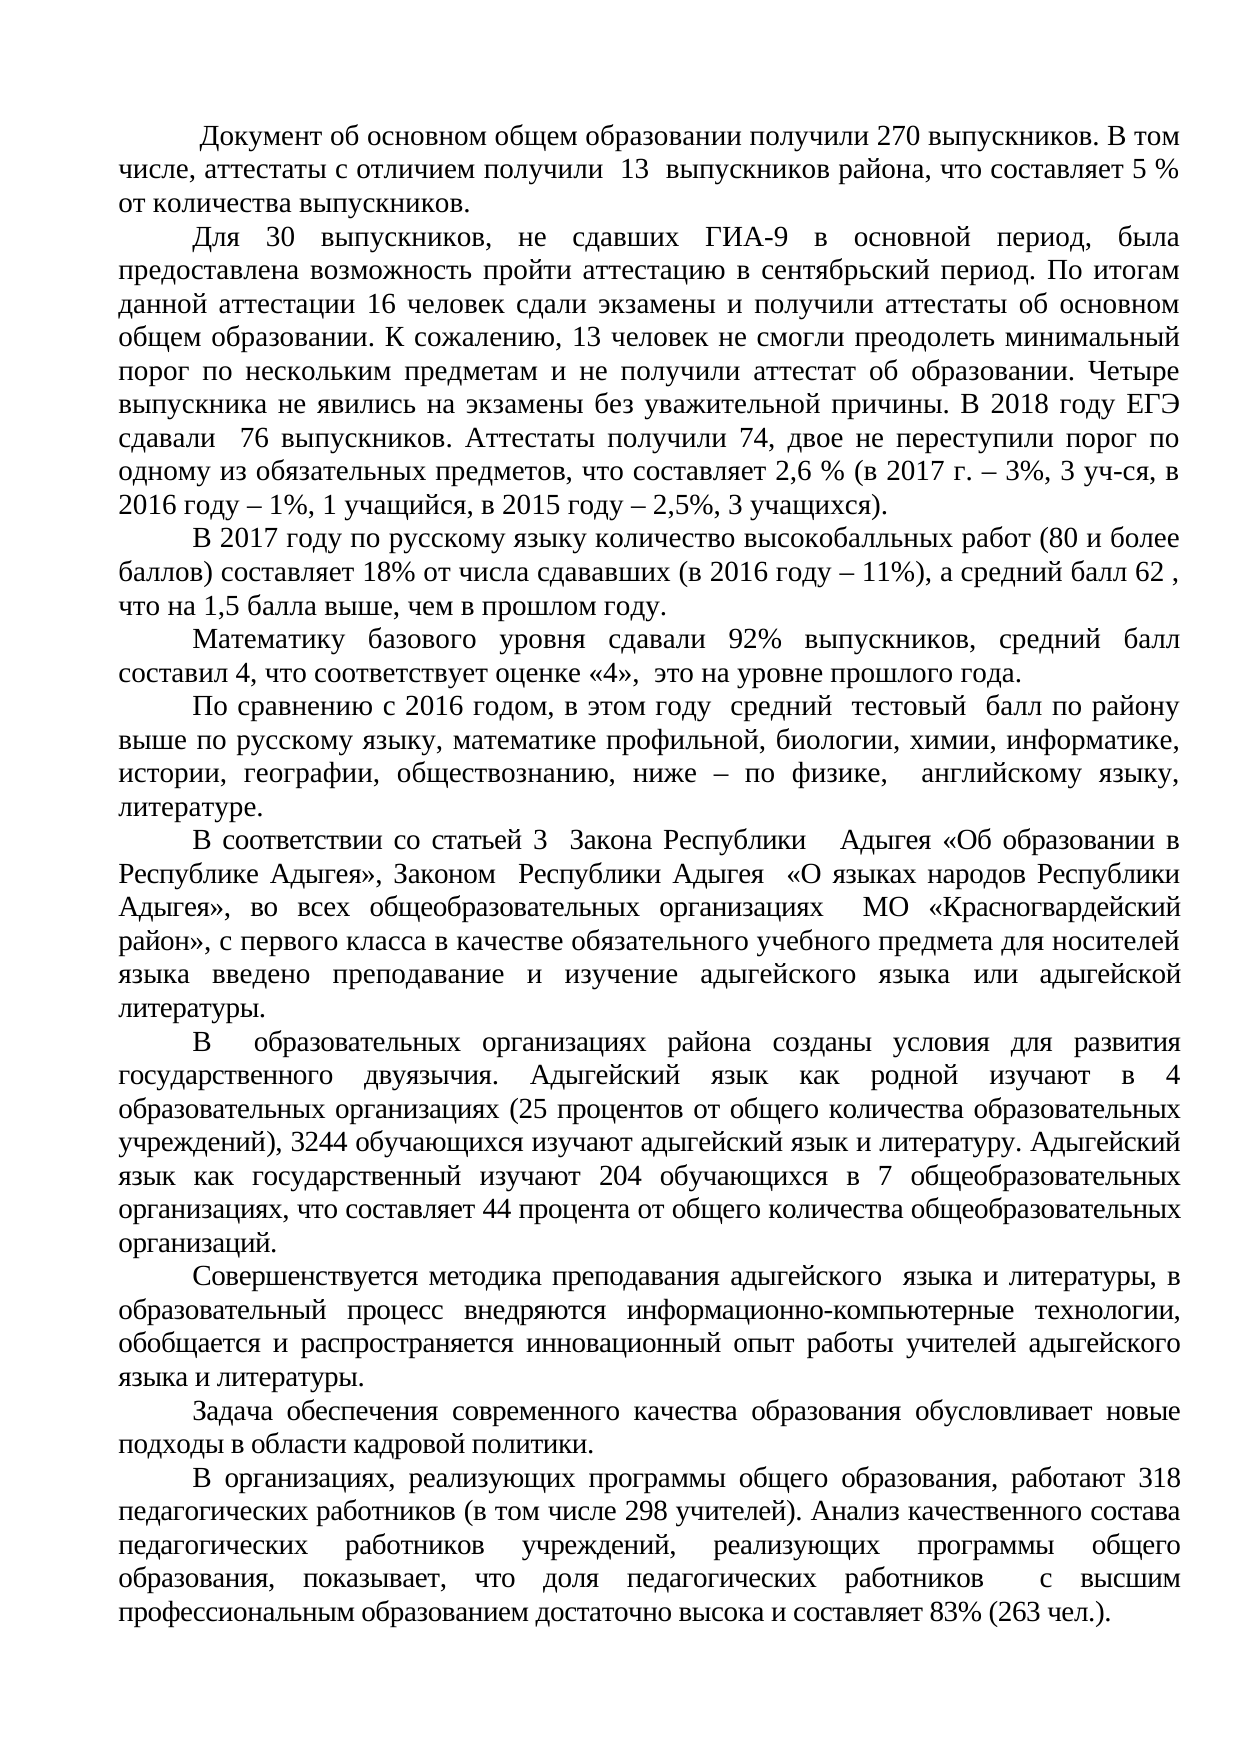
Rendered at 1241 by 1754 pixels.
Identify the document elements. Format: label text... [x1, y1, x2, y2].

text По сравнению с 2016 годом, в этом году средний тестовый балл по району выше по русскому языку, математике профильной, биологии, химии, информатике, истории, географии, обществознанию, ниже – по физике, английскому языку, литературе. [118, 688, 1181, 822]
text В 2017 году по русскому языку количество высокобалльных работ (80 и более баллов) составляет 18% от числа сдававших (в 2016 году – 11%), а средний балл 62 , что на 1,5 балла выше, чем в прошлом году. [118, 521, 1181, 621]
text Совершенствуется методика преподавания адыгейского языка и литературы, в образовательный процесс внедряются информационно-компьютерные технологии, обобщается и распространяется инновационный опыт работы учителей адыгейского языка и литературы. [118, 1258, 1181, 1393]
text В образовательных организациях района созданы условия для развития государственного двуязычия. Адыгейский язык как родной изучают в 4 образовательных организациях (25 процентов от общего количества образовательных учреждений), 3244 обучающихся изучают адыгейский язык и литературу. Адыгейский язык как государственный изучают 204 обучающихся в 7 общеобразовательных организациях, что составляет 44 процента от общего количества общеобразовательных организаций. [118, 1024, 1181, 1258]
text Для 30 выпускников, не сдавших ГИА-9 в основной период, была предоставлена возможность пройти аттестацию в сентябрьский период. По итогам данной аттестации 16 человек сдали экзамены и получили аттестаты об основном общем образовании. К сожалению, 13 человек не смогли преодолеть минимальный порог по нескольким предметам и не получили аттестат об образовании. Четыре выпускника не явились на экзамены без уважительной причины. В 2018 году ЕГЭ сдавали 76 выпускников. Аттестаты получили 74, двое не переступили порог по одному из обязательных предметов, что составляет 2,6 % (в 2017 г. – 3%, 3 уч-ся, в 2016 году – 1%, 1 учащийся, в 2015 году – 2,5%, 3 учащихся). [118, 219, 1181, 521]
text Документ об основном общем образовании получили 270 выпускников. В том числе, аттестаты с отличием получили 13 выпускников района, что составляет 5 % от количества выпускников. [118, 118, 1181, 219]
text Математику базового уровня сдавали 92% выпускников, средний балл составил 4, что соответствует оценке «4», это на уровне прошлого года. [118, 621, 1181, 688]
text В организациях, реализующих программы общего образования, работают 318 педагогических работников (в том числе 298 учителей). Анализ качественного состава педагогических работников учреждений, реализующих программы общего образования, показывает, что доля педагогических работников с высшим профессиональным образованием достаточно высока и составляет 83% (263 чел.). [118, 1460, 1181, 1627]
text Задача обеспечения современного качества образования обусловливает новые подходы в области кадровой политики. [118, 1393, 1181, 1460]
text В соответствии со статьей 3 Закона Республики Адыгея «Об образовании в Республике Адыгея», Законом Республики Адыгея «О языках народов Республики Адыгея», во всех общеобразовательных организациях МО «Красногвардейский район», с первого класса в качестве обязательного учебного предмета для носителей языка введено преподавание и изучение адыгейского языка или адыгейской литературы. [118, 822, 1181, 1024]
